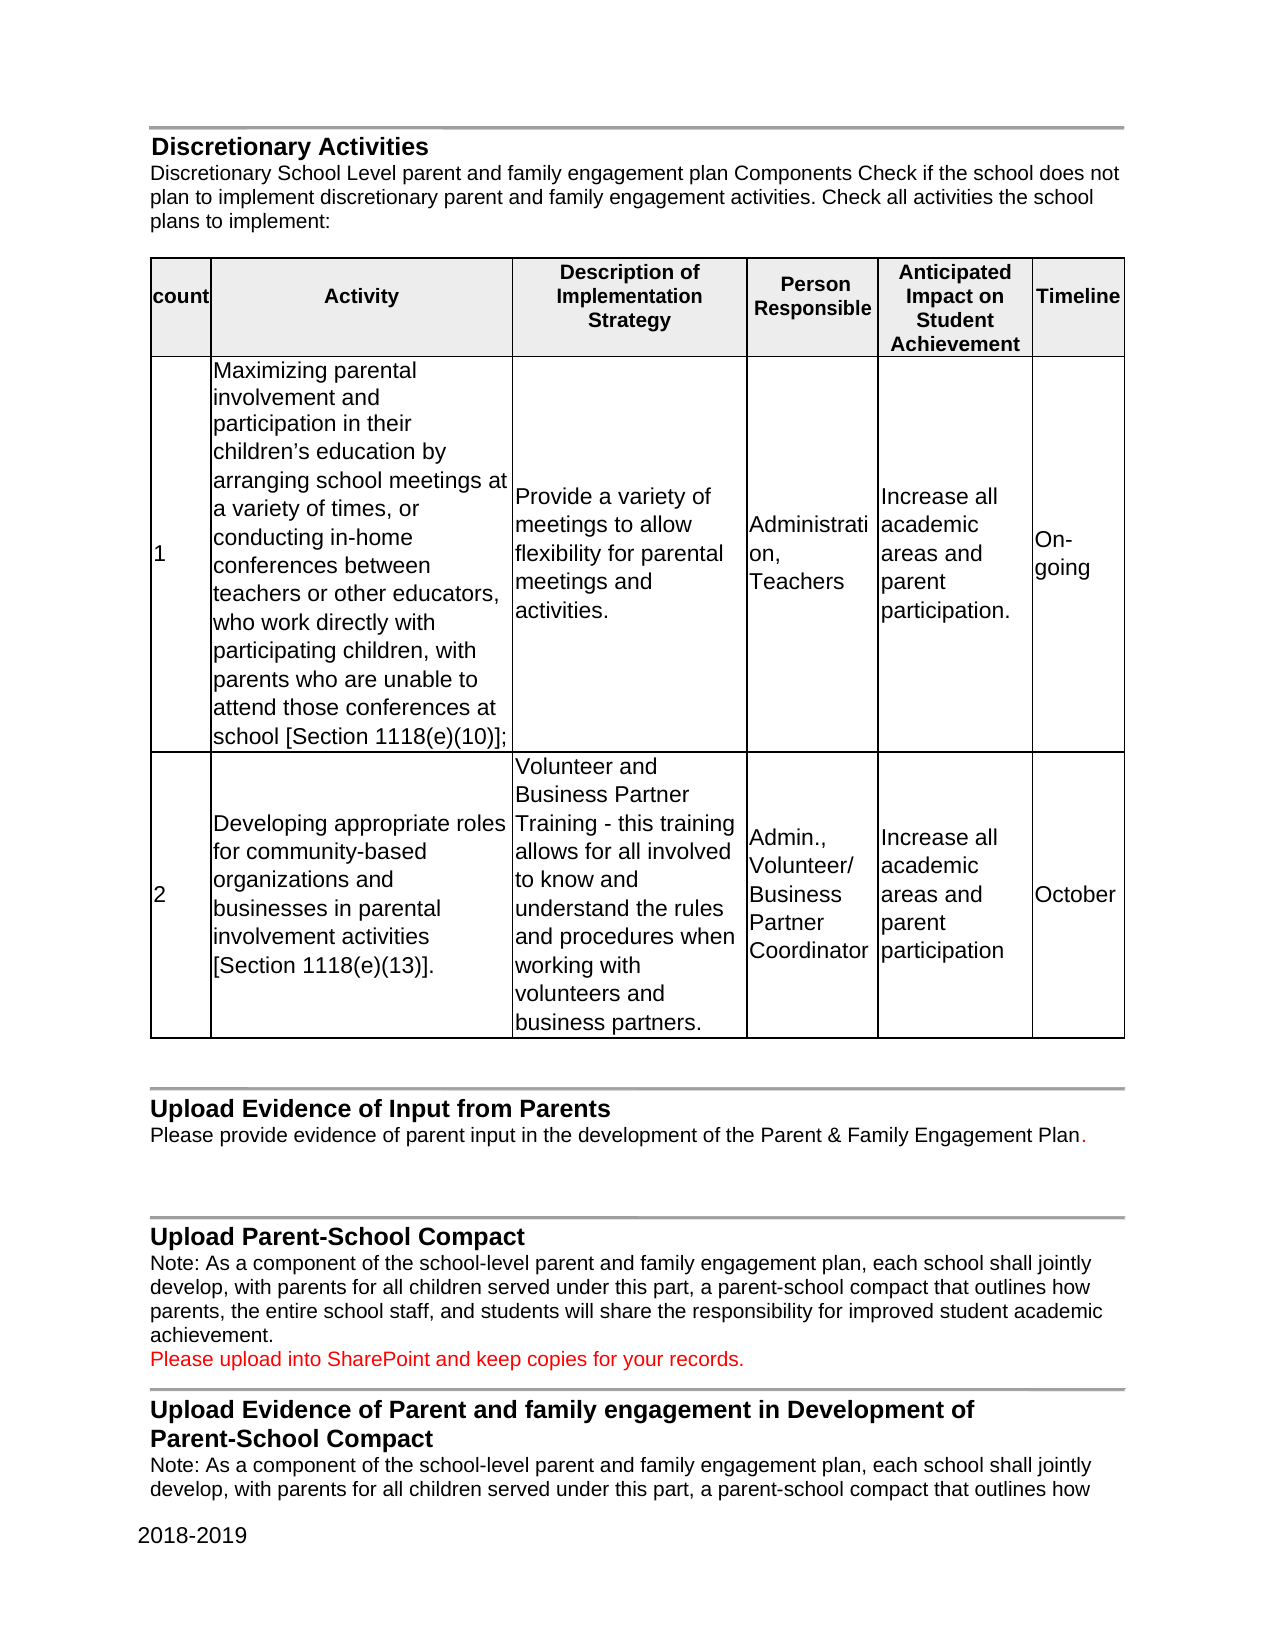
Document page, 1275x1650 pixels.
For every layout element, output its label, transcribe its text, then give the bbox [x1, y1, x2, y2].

table_header Description of Implementation Strategy [513, 259, 746, 356]
table_header Anticipated Impact on Student Achievement [879, 259, 1032, 356]
subtitle Upload Parent-School Compact [150, 1214, 1137, 1251]
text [150, 1453, 1137, 1501]
table_cell Developing appropriate roles for community-based organizations and businesses in parental involvement activities [Section 1118(e)(13)]. [212, 753, 512, 1037]
table_header Person Responsible [748, 259, 877, 356]
table_cell Volunteer and Business Partner Training - this training allows for all involved to know and understand the rules and procedures when working with volunteers and business partners. [513, 753, 746, 1037]
table_cell Increase all academic areas and parent participation. [879, 357, 1032, 751]
subtitle Upload Evidence of Parent and family engagement in Development of Parent-School Compact [150, 1392, 1022, 1453]
table_cell Increase all academic areas and parent participation [879, 753, 1032, 1037]
table_header Timeline [1033, 259, 1124, 356]
table_cell October [1033, 753, 1124, 1037]
table_cell Provide a variety of meetings to allow flexibility for parental meetings and activities. [513, 357, 746, 751]
table_cell On- going [1033, 357, 1124, 751]
table_cell Admin., Volunteer/ Business Partner Coordinator [748, 753, 877, 1037]
table_cell Maximizing parental involvement and participation in their children’s education by arranging school meetings at a variety of times, or conducting in-home conferences between teachers or other educators, who work directly with participating children, with parents who are unable to attend those conferences at school [Section 1118(e)(10)]; [212, 357, 512, 751]
table_cell Administration, Teachers [748, 357, 877, 751]
text Please upload into SharePoint and keep copies for your records. [150, 1347, 925, 1371]
table_cell 1 [152, 357, 210, 751]
text Please provide evidence of parent input in the development of the Parent & Family Engagement Plan. [150, 1123, 1131, 1147]
table_header Activity [212, 259, 512, 356]
subtitle Upload Evidence of Input from Parents [150, 1085, 1137, 1123]
table_cell 2 [152, 753, 210, 1037]
text Discretionary School Level parent and family engagement plan Components Check if the school does not plan to implement discretionary parent and family engagement activities. Check all activities the school plans to implement: [150, 161, 1126, 233]
text Discretionary Activities [137, 99, 1137, 161]
table_header count [152, 259, 210, 356]
